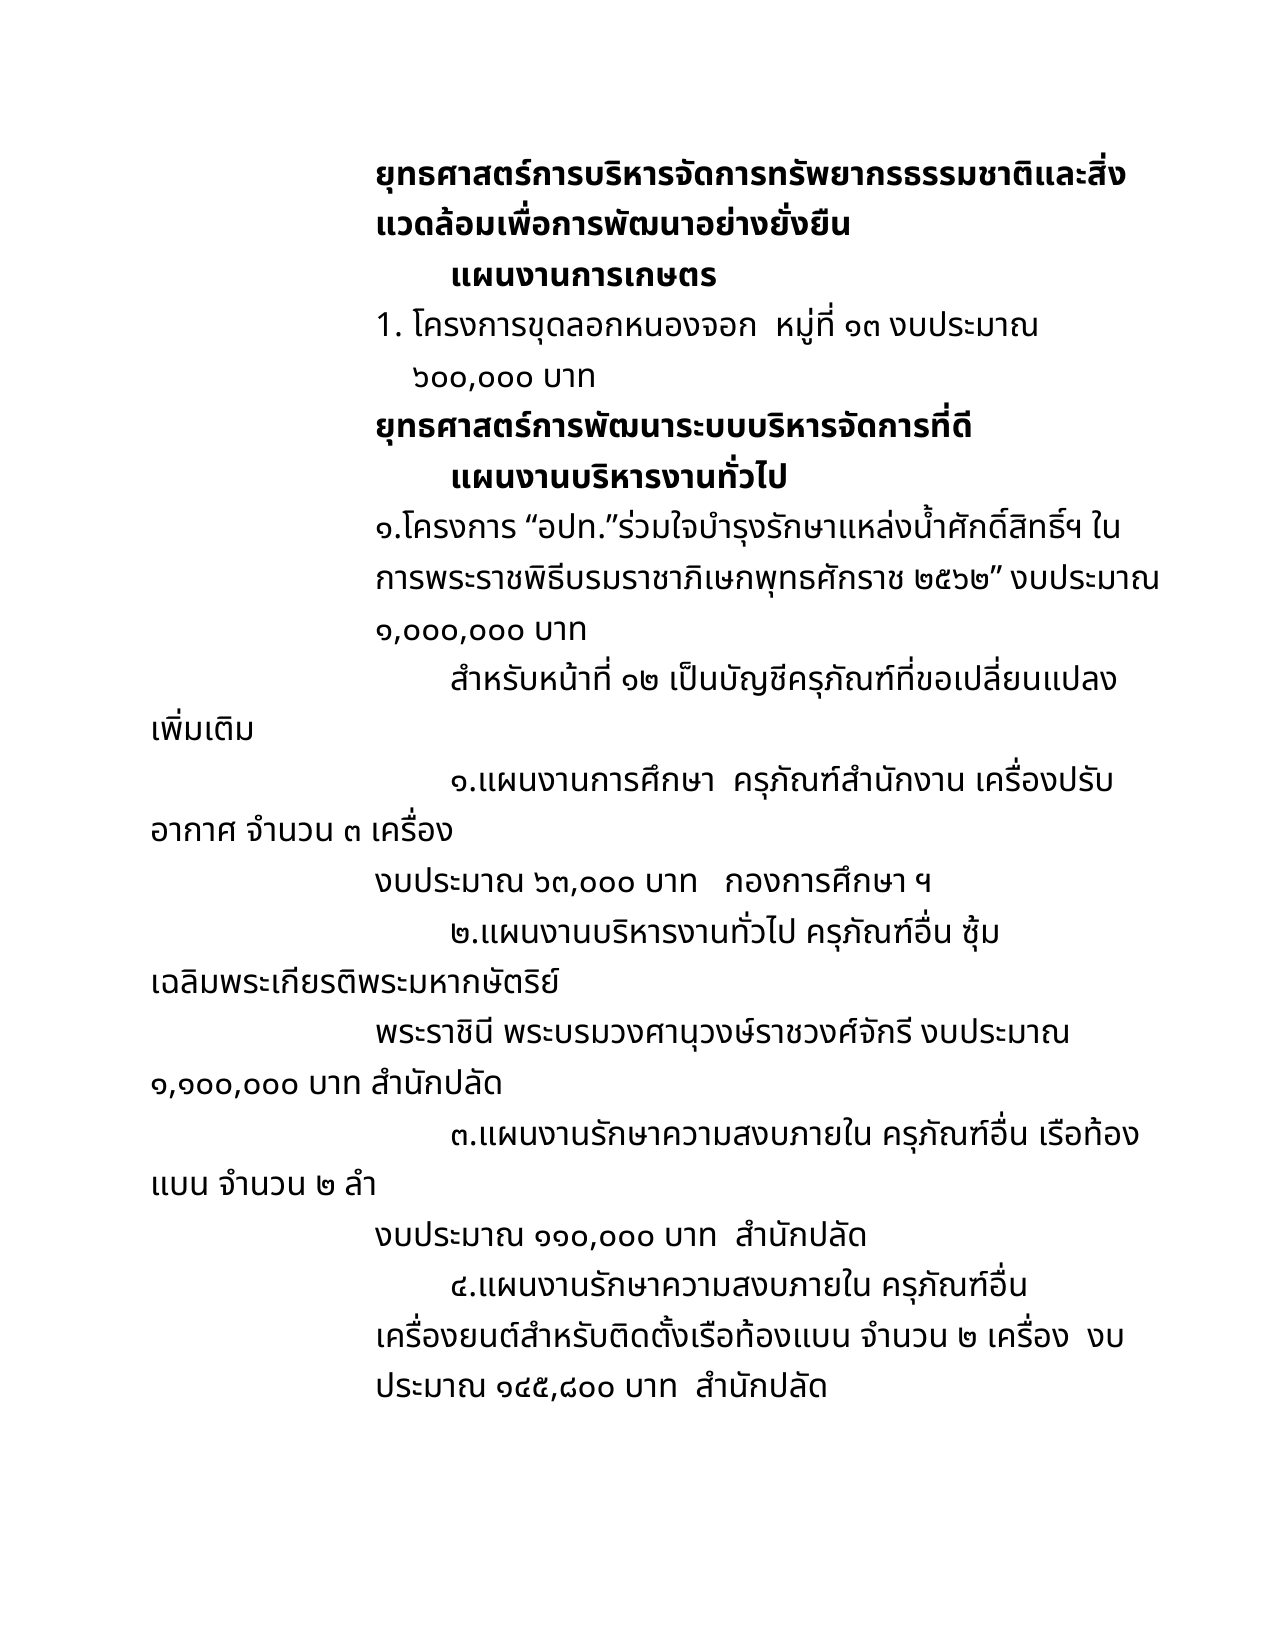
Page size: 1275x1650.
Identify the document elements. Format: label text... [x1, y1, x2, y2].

text สำหรับหน้าที่ ๑๒ เป็นบัญชีครุภัณฑ์ที่ขอเปลี่ยนแปลงเพิ่มเติม [150, 655, 1167, 756]
text ๑.แผนงานการศึกษา ครุภัณฑ์สำนักงาน เครื่องปรับอากาศ จำนวน ๓ เครื่อง [150, 756, 1167, 857]
text แผนงานการเกษตร [150, 251, 1167, 301]
text งบประมาณ ๖๓,๐๐๐ บาท กองการศึกษา ฯ [150, 857, 1167, 907]
text ยุทธศาสตร์การบริหารจัดการทรัพยากรธรรมชาติและสิ่งแวดล้อมเพื่อการพัฒนาอย่างยั่งยืน [375, 150, 1167, 251]
list โครงการขุดลอกหนองจอก หมู่ที่ ๑๓ งบประมาณ ๖๐๐,๐๐๐ บาท [375, 301, 1167, 402]
text แผนงานบริหารงานทั่วไป [450, 453, 1167, 503]
text พระราชินี พระบรมวงศานุวงษ์ราชวงศ์จักรี งบประมาณ ๑,๑๐๐,๐๐๐ บาท สำนักปลัด [150, 1008, 1167, 1109]
text งบประมาณ ๑๑๐,๐๐๐ บาท สำนักปลัด [150, 1211, 1167, 1261]
text ๓.แผนงานรักษาความสงบภายใน ครุภัณฑ์อื่น เรือท้องแบน จำนวน ๒ ลำ [150, 1109, 1167, 1211]
text ๒.แผนงานบริหารงานทั่วไป ครุภัณฑ์อื่น ซุ้มเฉลิมพระเกียรติพระมหากษัตริย์ [150, 907, 1167, 1008]
text ยุทธศาสตร์การพัฒนาระบบบริหารจัดการที่ดี [375, 402, 1167, 453]
text ๑.โครงการ “อปท.”ร่วมใจบำรุงรักษาแหล่งน้ำศักดิ์สิทธิ์ฯ ในการพระราชพิธีบรมราชาภิเษกพุทธศักราช ๒๕๖๒” งบประมาณ ๑,๐๐๐,๐๐๐ บาท [375, 503, 1167, 655]
text ๔.แผนงานรักษาความสงบภายใน ครุภัณฑ์อื่น เครื่องยนต์สำหรับติดตั้งเรือท้องแบน จำนวน ๒ เครื่อง งบประมาณ ๑๔๕,๘๐๐ บาท สำนักปลัด [375, 1261, 1167, 1413]
